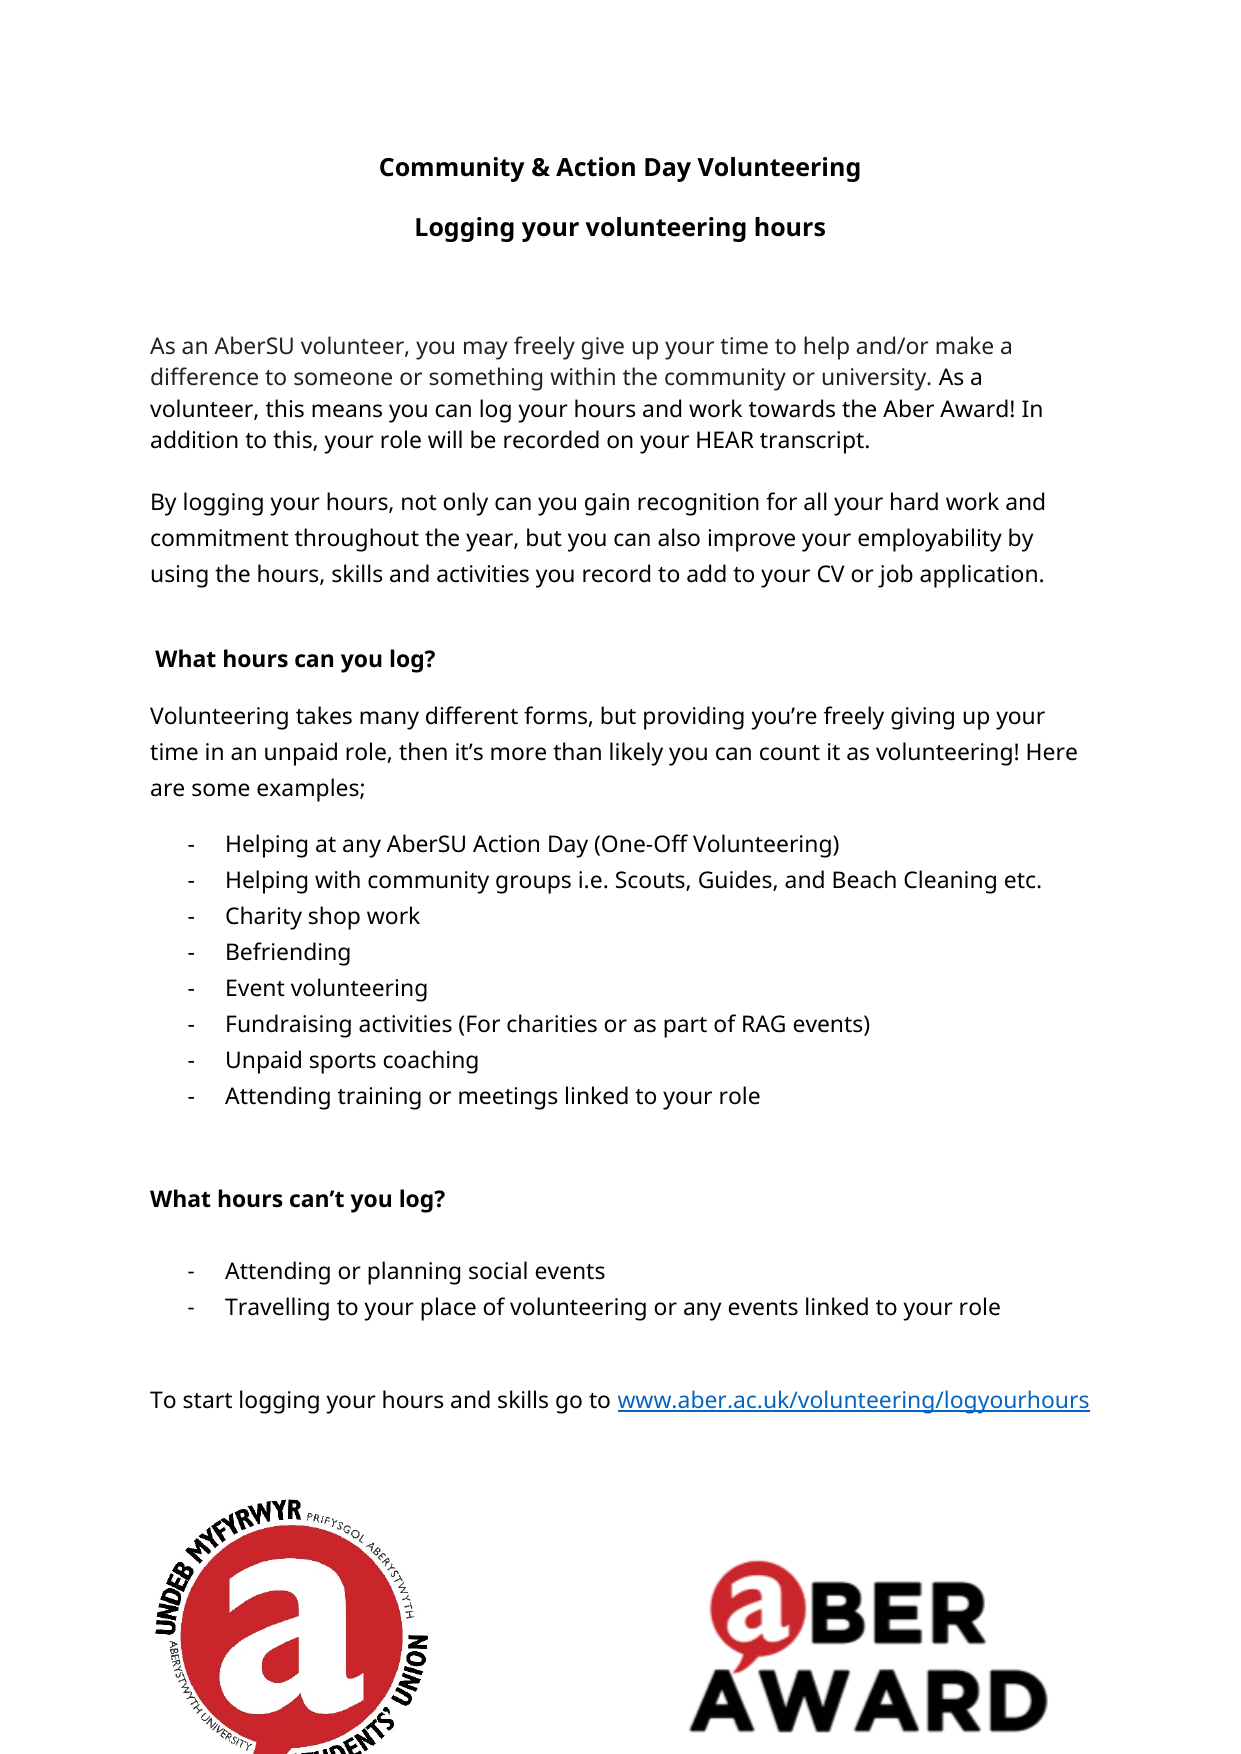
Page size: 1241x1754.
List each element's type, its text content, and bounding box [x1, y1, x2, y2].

text As an AberSU volunteer, you may freely give up your time to help and/or make a difference to someone or something within the community or university. As a volunteer, this means you can log your hours and work towards the Aber Award! In addition to this, your role will be recorded on your HEAR transcript. [150, 330, 1090, 455]
list What hours can’t you log? [150, 1183, 1090, 1215]
picture [673, 1541, 1064, 1753]
list Attending or planning social events [187, 1255, 1090, 1287]
text Community & Action Day Volunteering [150, 150, 1090, 184]
list Fundraising activities (For charities or as part of RAG events) [187, 1008, 1090, 1039]
list Event volunteering [187, 972, 1090, 1003]
text What hours can you log? [150, 643, 1090, 674]
list Travelling to your place of volunteering or any events linked to your role [187, 1291, 1090, 1322]
list Helping with community groups i.e. Scouts, Guides, and Beach Cleaning etc. [187, 864, 1090, 896]
picture [150, 1497, 439, 1754]
list Befriending [187, 936, 1090, 967]
text By logging your hours, not only can you gain recognition for all your hard work and commitment throughout the year, but you can also improve your employability by using the hours, skills and activities you record to add to your CV or job application. [150, 486, 1090, 589]
list Unpaid sports coaching [187, 1044, 1090, 1075]
text Logging your volunteering hours [150, 210, 1090, 244]
list Charity shop work [187, 900, 1090, 931]
text To start logging your hours and skills go to www.aber.ac.uk/volunteering/logyourhours [150, 1384, 1090, 1415]
list Attending training or meetings linked to your role [187, 1080, 1090, 1179]
text Volunteering takes many different forms, but providing you’re freely giving up your time in an unpaid role, then it’s more than likely you can count it as volunteering! Here are some examples; [150, 700, 1090, 803]
list Helping at any AberSU Action Day (One-Off Volunteering) [187, 828, 1090, 859]
